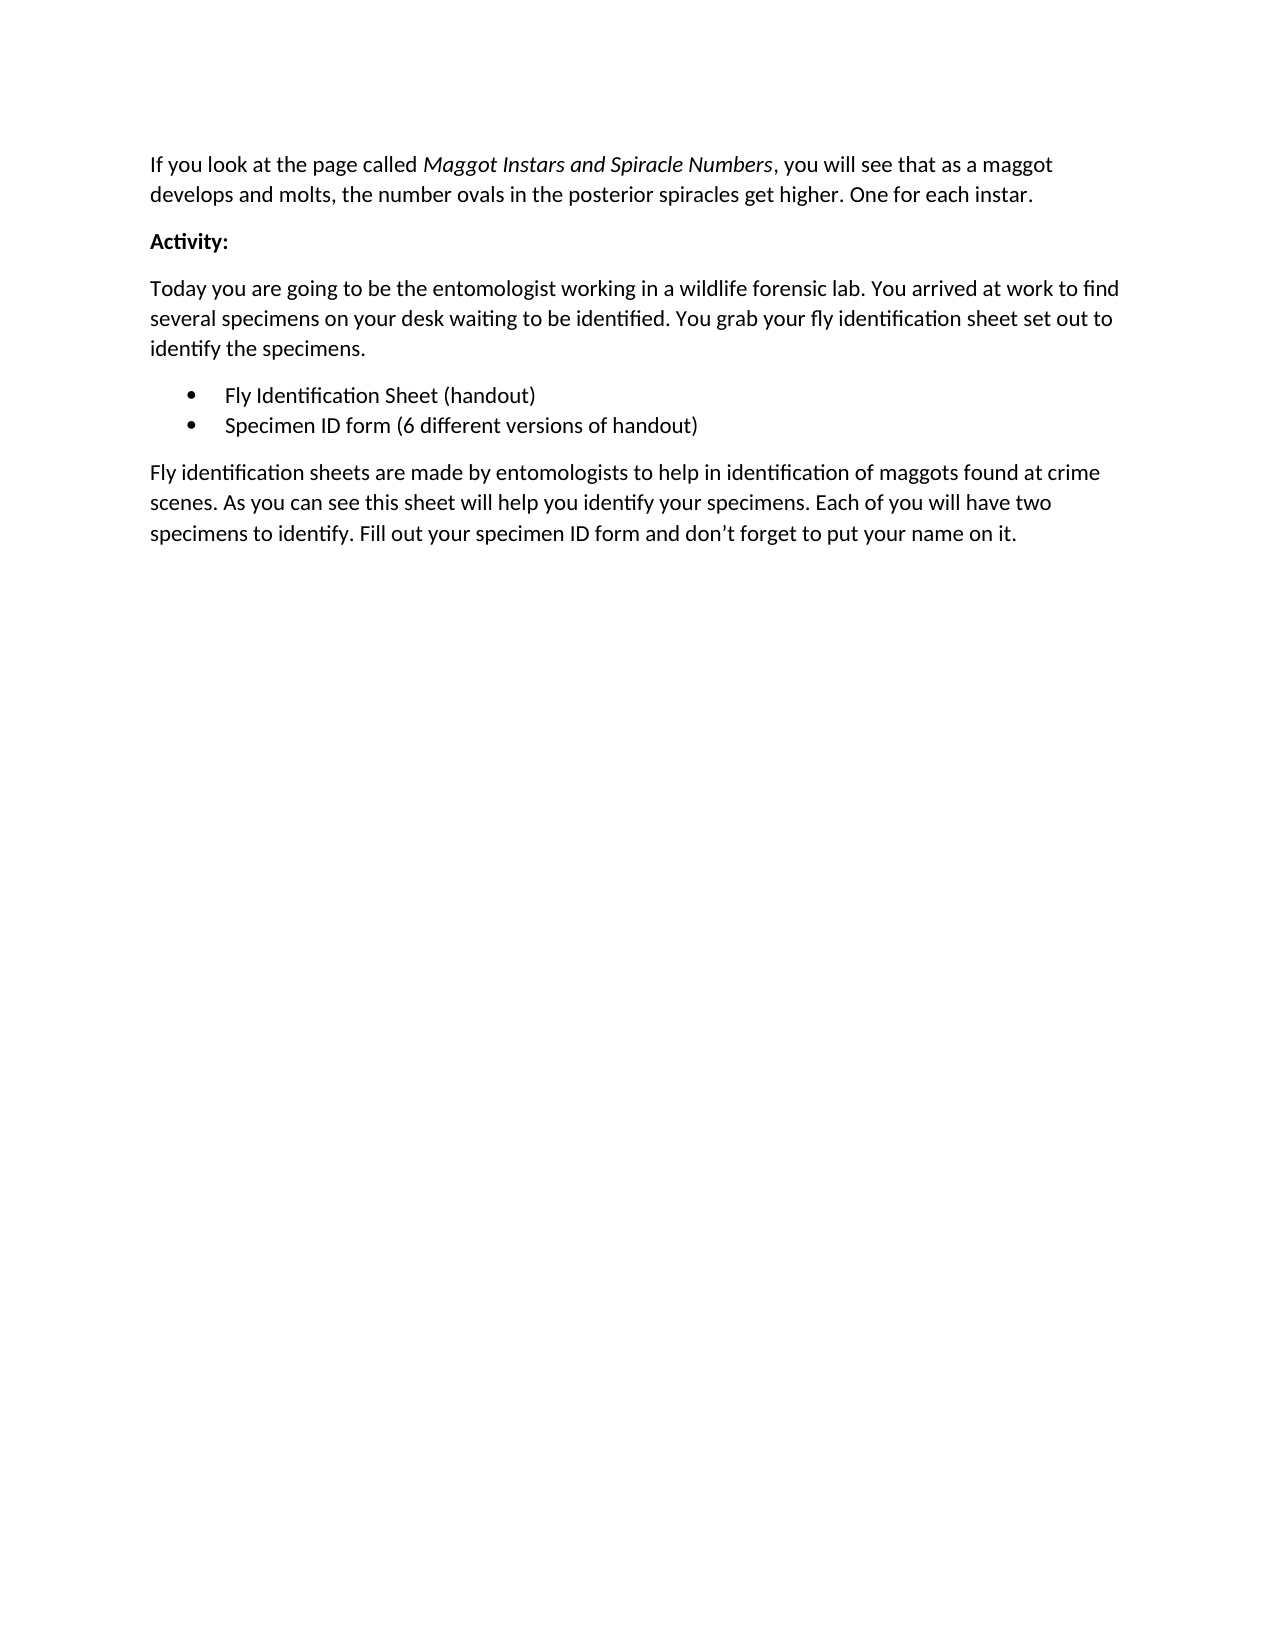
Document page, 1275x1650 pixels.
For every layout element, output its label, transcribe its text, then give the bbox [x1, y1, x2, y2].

text Activity: [150, 227, 1125, 255]
text Today you are going to be the entomologist working in a wildlife forensic lab. You arrived at work to find several specimens on your desk waiting to be identified. You grab your fly identification sheet set out to identify the specimens. [150, 274, 1125, 362]
text If you look at the page called Maggot Instars and Spiracle Numbers, you will see that as a maggot develops and molts, the number ovals in the posterior spiracles get higher. One for each instar. [150, 150, 1125, 208]
text Fly identification sheets are made by entomologists to help in identification of maggots found at crime scenes. As you can see this sheet will help you identify your specimens. Each of you will have two specimens to identify. Fill out your specimen ID form and don’t forget to put your name on it. [150, 458, 1125, 547]
list Fly Identification Sheet (handout) [187, 381, 1125, 409]
list Specimen ID form (6 different versions of handout) [187, 411, 1125, 439]
